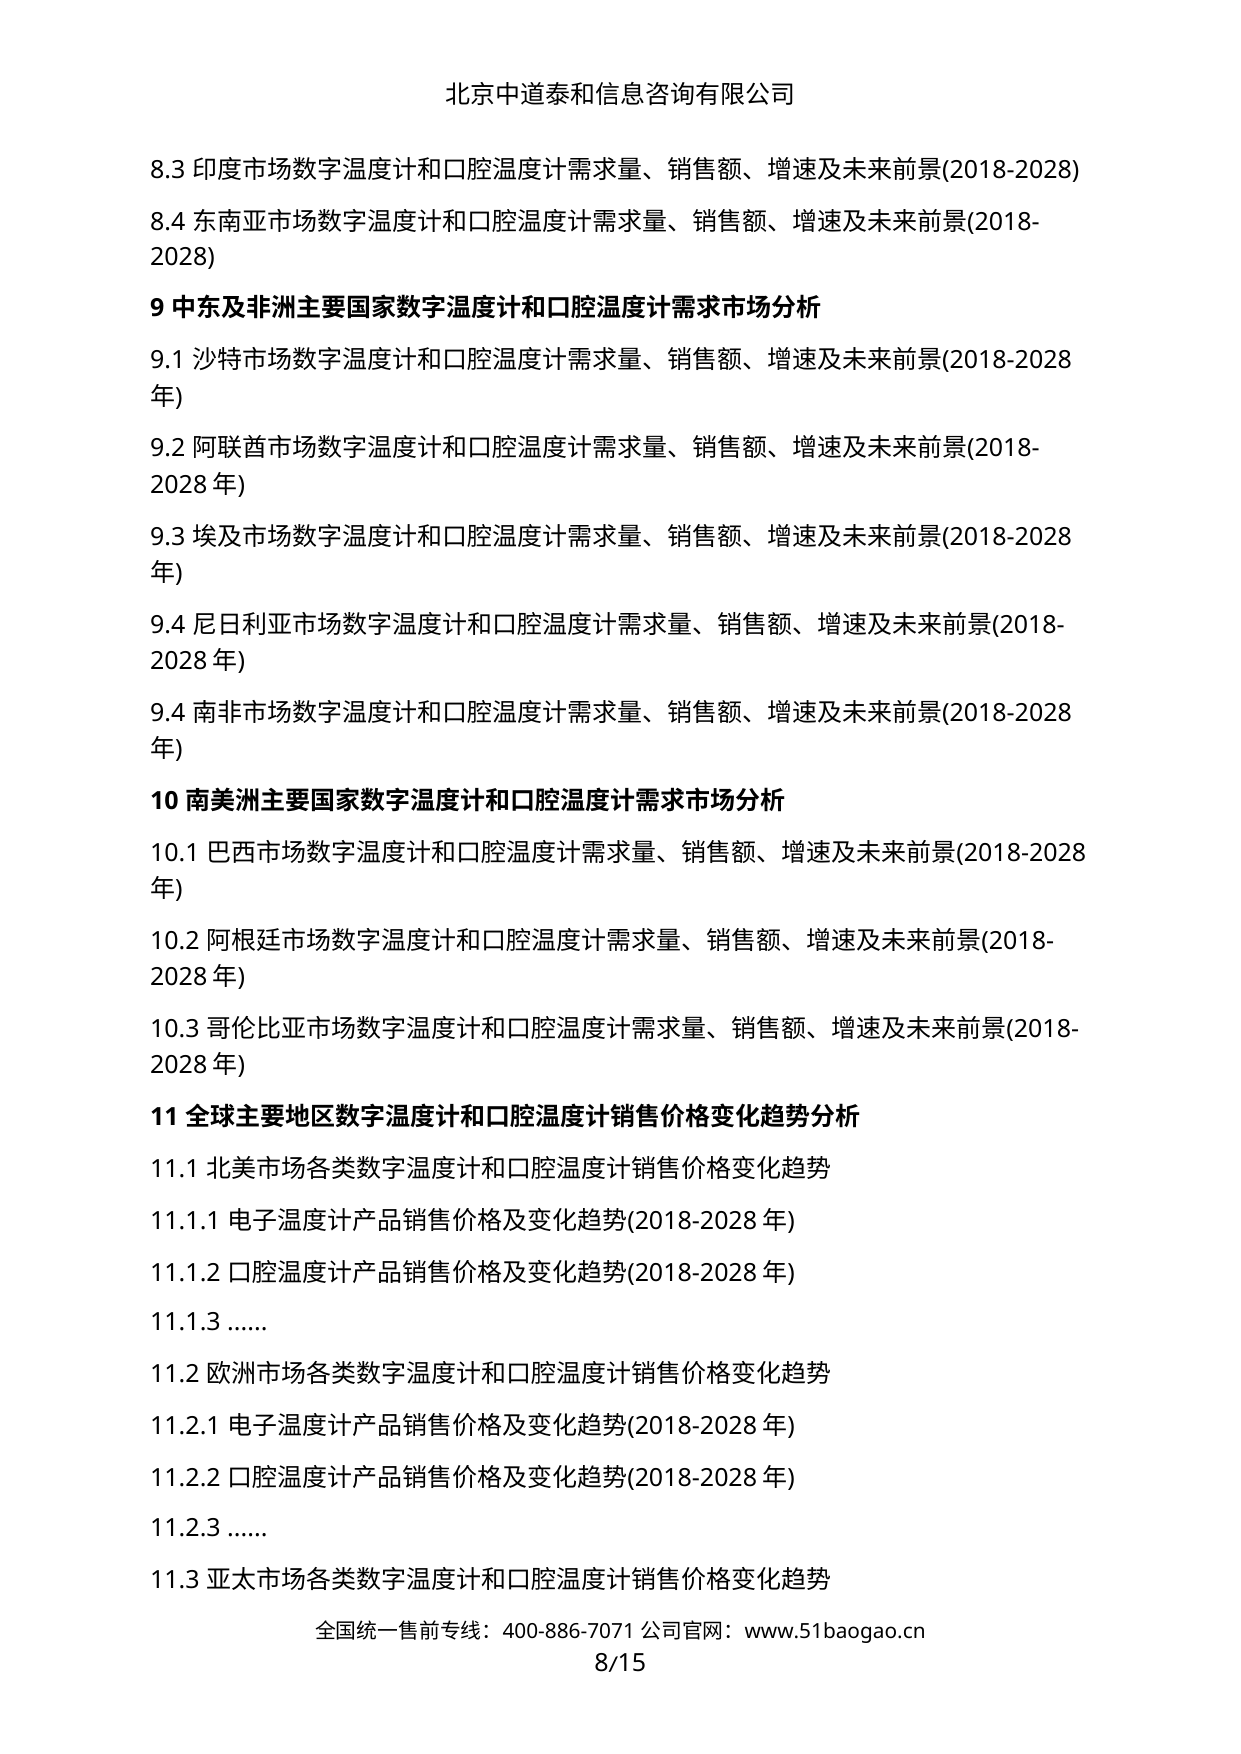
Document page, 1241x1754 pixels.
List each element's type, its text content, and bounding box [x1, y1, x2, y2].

text 11.1.2 口腔温度计产品销售价格及变化趋势(2018-2028年) [150, 1252, 1090, 1288]
text 10 南美洲主要国家数字温度计和口腔温度计需求市场分析 [150, 780, 1090, 817]
text 10.1 巴西市场数字温度计和口腔温度计需求量、销售额、增速及未来前景(2018-2028年) [150, 832, 1090, 905]
text 9.2 阿联酋市场数字温度计和口腔温度计需求量、销售额、增速及未来前景(2018-2028年) [150, 428, 1090, 500]
text 11 全球主要地区数字温度计和口腔温度计销售价格变化趋势分析 [150, 1097, 1090, 1133]
text 10.2 阿根廷市场数字温度计和口腔温度计需求量、销售额、增速及未来前景(2018-2028年) [150, 920, 1090, 993]
text 11.2 欧洲市场各类数字温度计和口腔温度计销售价格变化趋势 [150, 1354, 1090, 1390]
text 11.1.1 电子温度计产品销售价格及变化趋势(2018-2028年) [150, 1200, 1090, 1237]
text 9.1 沙特市场数字温度计和口腔温度计需求量、销售额、增速及未来前景(2018-2028年) [150, 340, 1090, 412]
text 11.2.3 ...... [150, 1509, 1090, 1543]
text 11.1 北美市场各类数字温度计和口腔温度计销售价格变化趋势 [150, 1148, 1090, 1185]
text 9.4 尼日利亚市场数字温度计和口腔温度计需求量、销售额、增速及未来前景(2018-2028年) [150, 604, 1090, 677]
text 10.3 哥伦比亚市场数字温度计和口腔温度计需求量、销售额、增速及未来前景(2018-2028年) [150, 1008, 1090, 1081]
text 11.2.1 电子温度计产品销售价格及变化趋势(2018-2028年) [150, 1406, 1090, 1442]
text 8.4 东南亚市场数字温度计和口腔温度计需求量、销售额、增速及未来前景(2018-2028) [150, 202, 1090, 272]
text 11.3 亚太市场各类数字温度计和口腔温度计销售价格变化趋势 [150, 1559, 1090, 1595]
text 9.3 埃及市场数字温度计和口腔温度计需求量、销售额、增速及未来前景(2018-2028年) [150, 516, 1090, 588]
text 11.1.3 ...... [150, 1304, 1090, 1338]
text 9.4 南非市场数字温度计和口腔温度计需求量、销售额、增速及未来前景(2018-2028年) [150, 692, 1090, 765]
text 11.2.2 口腔温度计产品销售价格及变化趋势(2018-2028年) [150, 1457, 1090, 1494]
text 8.3 印度市场数字温度计和口腔温度计需求量、销售额、增速及未来前景(2018-2028) [150, 150, 1090, 186]
text 9 中东及非洲主要国家数字温度计和口腔温度计需求市场分析 [150, 288, 1090, 324]
